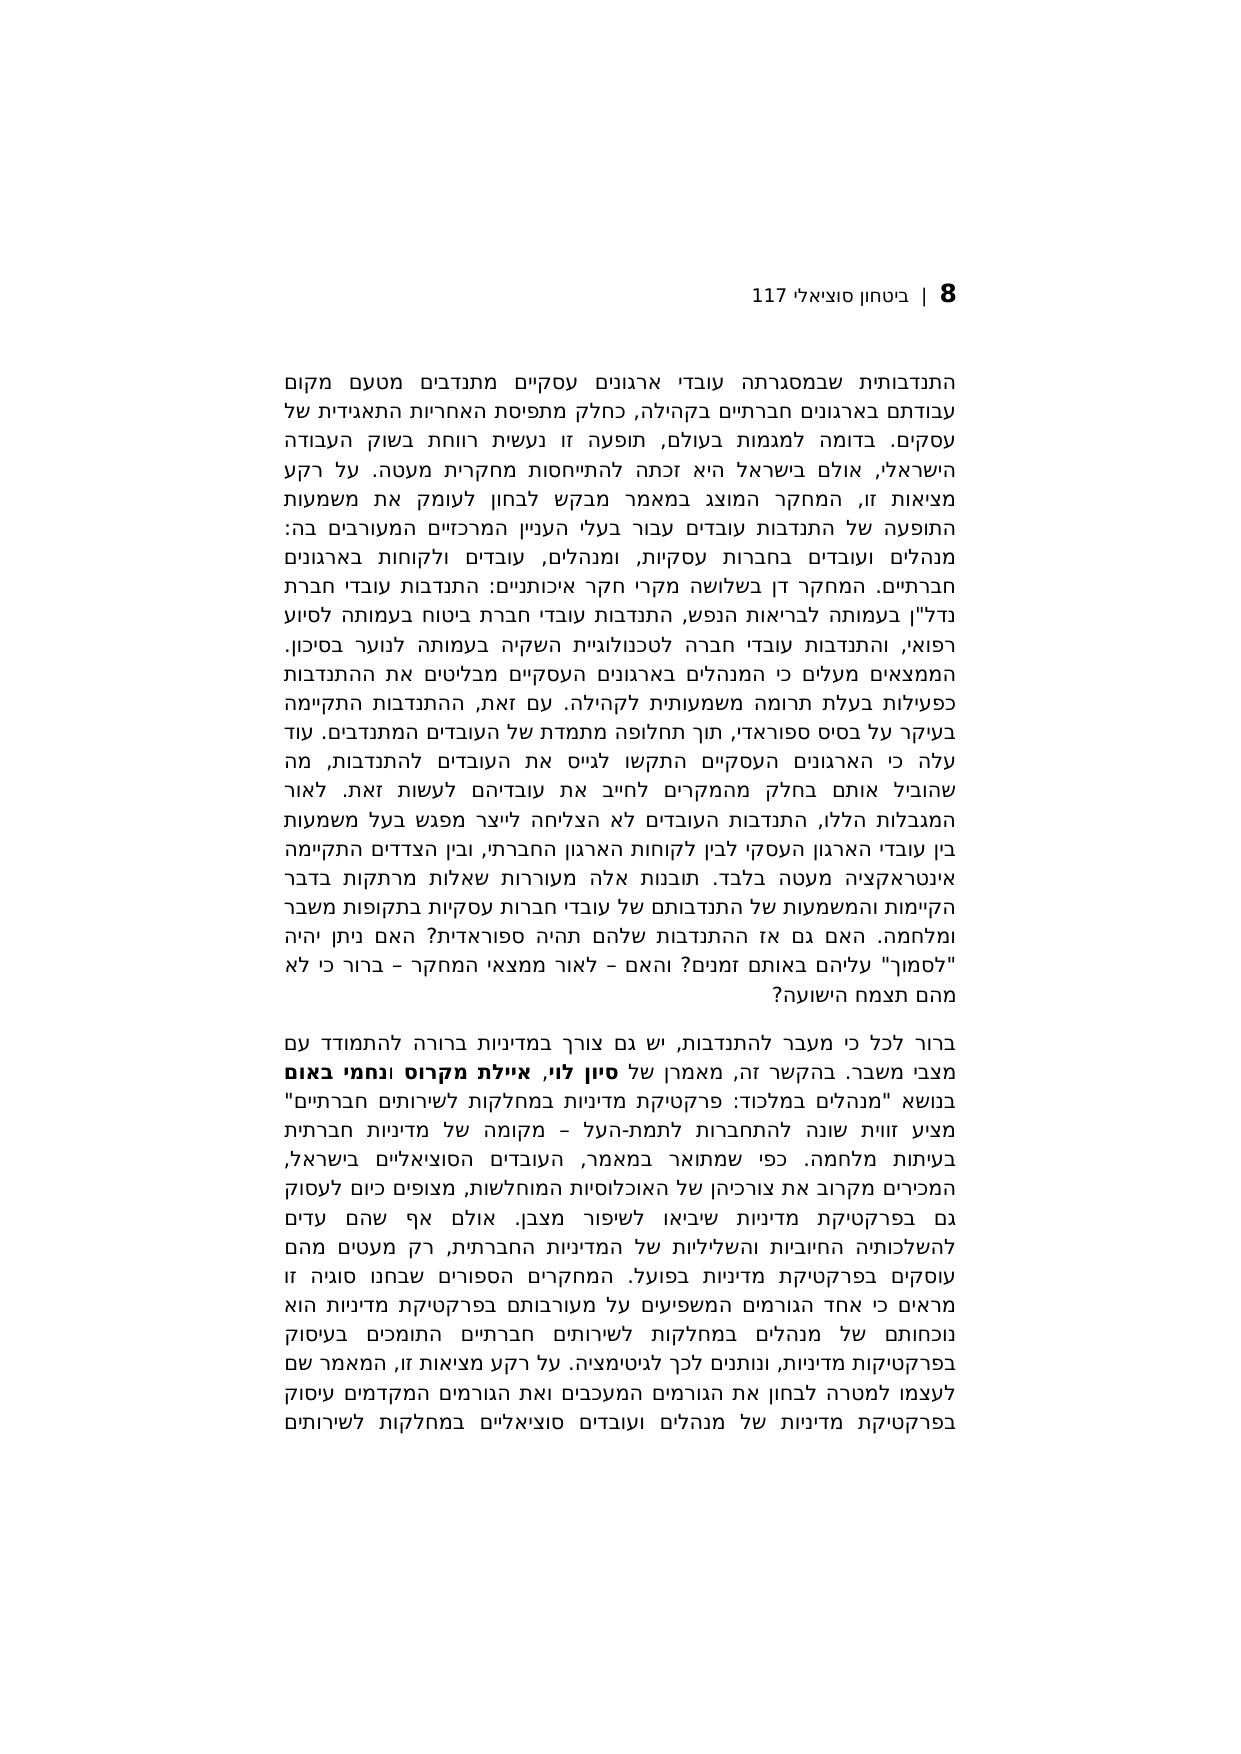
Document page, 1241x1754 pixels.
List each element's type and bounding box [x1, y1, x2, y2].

text [283, 1027, 957, 1435]
text [283, 366, 957, 1008]
